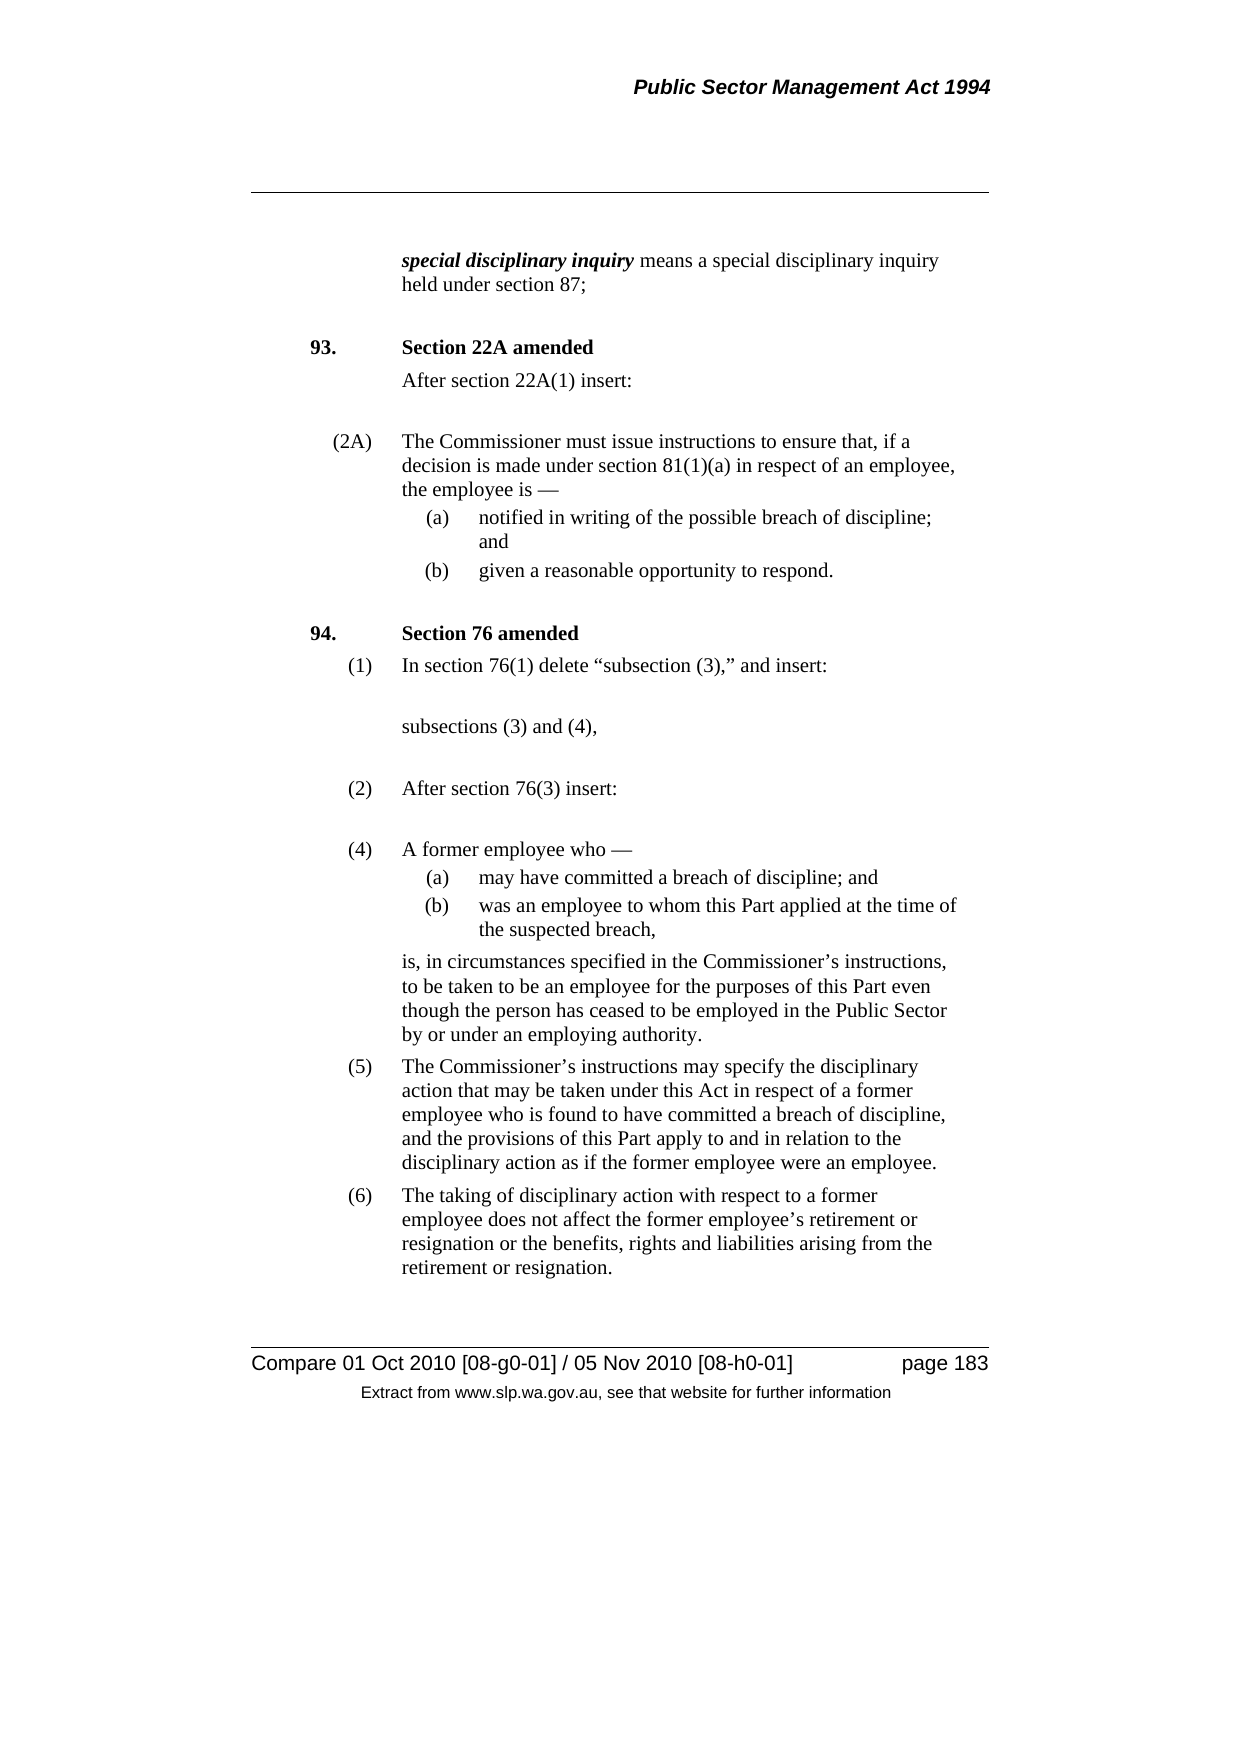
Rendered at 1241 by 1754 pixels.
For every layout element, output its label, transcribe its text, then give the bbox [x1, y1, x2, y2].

text is, in circumstances specified in the Commissioner’s instructions, to be taken to be an employee for the purposes of this Part even though the person has ceased to be employed in the Public Sector by or under an employing authority. [313, 949, 959, 1046]
subtitle 93. Section 22A amended [310, 335, 959, 359]
text (5) The Commissioner’s instructions may specify the disciplinary action that may be taken under this Act in respect of a former employee who is found to have committed a breach of discipline, and the provisions of this Part apply to and in relation to the disciplinary action as if the former employee were an employee. [313, 1054, 959, 1174]
text (4) A former employee who — [313, 837, 959, 861]
text (a) may have committed a breach of discipline; and [390, 865, 959, 889]
text (b) given a reasonable opportunity to respond. [390, 557, 959, 582]
text special disciplinary inquiry means a special disciplinary inquiry held under section 87; [369, 248, 959, 296]
text (b) was an employee to whom this Part applied at the time of the suspected breach, [390, 893, 959, 941]
text subsections (3) and (4), [313, 714, 959, 738]
text After section 22A(1) insert: [313, 368, 959, 392]
text (a) notified in writing of the possible breach of discipline; and [390, 505, 959, 553]
text (1) In section 76(1) delete “subsection (3),” and insert: [313, 653, 959, 677]
text (2A) The Commissioner must issue instructions to ensure that, if a decision is made under section 81(1)(a) in respect of an employee, the employee is — [313, 429, 959, 501]
subtitle 94. Section 76 amended [310, 621, 959, 645]
text (2) After section 76(3) insert: [313, 775, 959, 799]
text (6) The taking of disciplinary action with respect to a former employee does not affect the former employee’s retirement or resignation or the benefits, rights and liabilities arising from the retirement or resignation. [313, 1183, 959, 1279]
